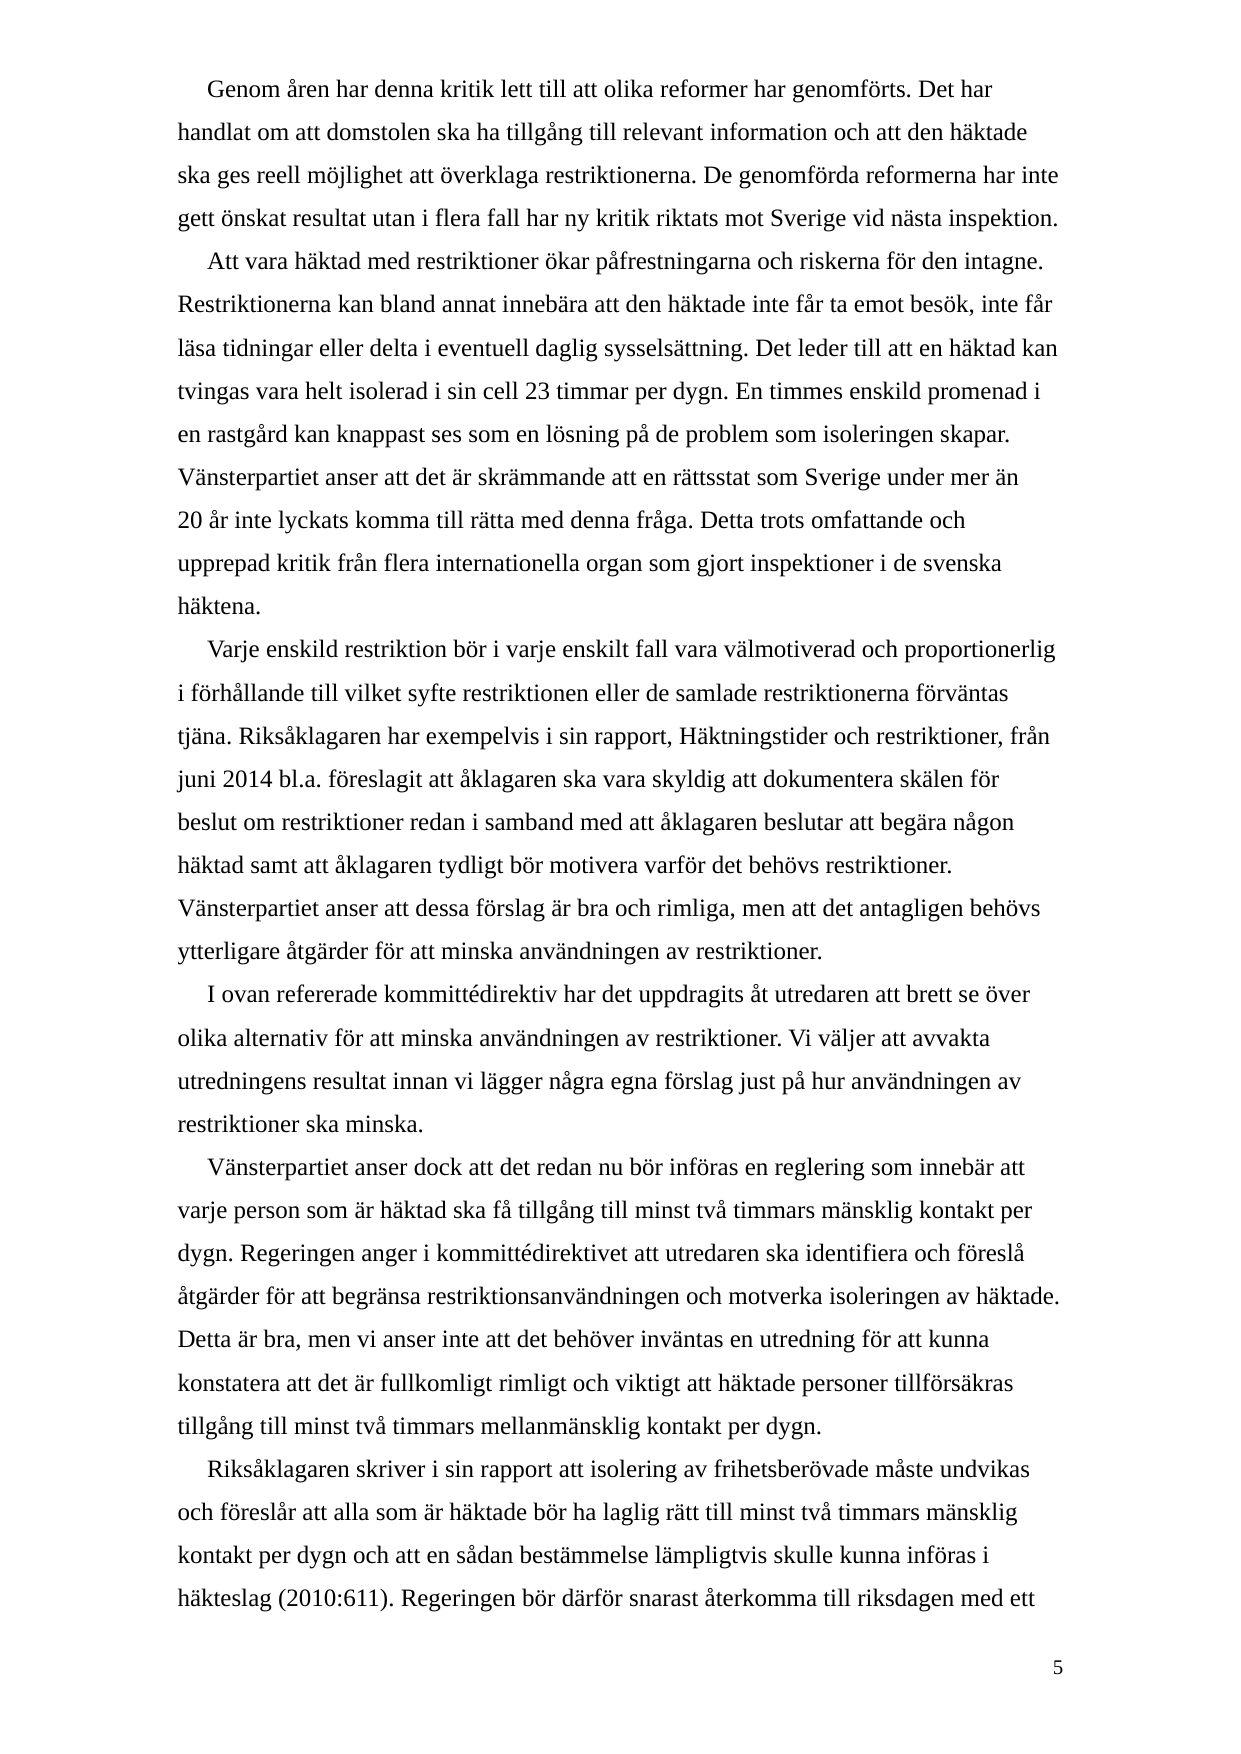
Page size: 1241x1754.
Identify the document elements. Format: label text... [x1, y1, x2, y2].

text Varje enskild restriktion bör i varje enskilt fall vara välmotiverad och proportionerlig i förhållande till vilket syfte restriktionen eller de samlade restriktionerna förväntas tjäna. Riksåklagaren har exempelvis i sin rapport, Häktningstider och restriktioner, från juni 2014 bl.a. föreslagit att åklagaren ska vara skyldig att dokumentera skälen för beslut om restriktioner redan i samband med att åklagaren beslutar att begära någon häktad samt att åklagaren tydligt bör motivera varför det behövs restriktioner. Vänsterpartiet anser att dessa förslag är bra och rimliga, men att det antagligen behövs ytterligare åtgärder för att minska användningen av restriktioner. [177, 634, 1063, 965]
text Att vara häktad med restriktioner ökar påfrestningarna och riskerna för den intagne. Restriktionerna kan bland annat innebära att den häktade inte får ta emot besök, inte får läsa tidningar eller delta i eventuell daglig sysselsättning. Det leder till att en häktad kan tvingas vara helt isolerad i sin cell 23 timmar per dygn. En timmes enskild promenad i en rastgård kan knappast ses som en lösning på de problem som isoleringen skapar. Vänsterpartiet anser att det är skrämmande att en rättsstat som Sverige under mer än 20 år inte lyckats komma till rätta med denna fråga. Detta trots omfattande och upprepad kritik från flera internationella organ som gjort inspektioner i de svenska häktena. [177, 246, 1063, 620]
text Genom åren har denna kritik lett till att olika reformer har genomförts. Det har handlat om att domstolen ska ha tillgång till relevant information och att den häktade ska ges reell möjlighet att överklaga restriktionerna. De genomförda reformerna har inte gett önskat resultat utan i flera fall har ny kritik riktats mot Sverige vid nästa inspektion. [177, 74, 1063, 232]
text I ovan refererade kommittédirektiv har det uppdragits åt utredaren att brett se över olika alternativ för att minska användningen av restriktioner. Vi väljer att avvakta utredningens resultat innan vi lägger några egna förslag just på hur användningen av restriktioner ska minska. [177, 979, 1063, 1138]
text Vänsterpartiet anser dock att det redan nu bör införas en reglering som innebär att varje person som är häktad ska få tillgång till minst två timmars mänsklig kontakt per dygn. Regeringen anger i kommittédirektivet att utredaren ska identifiera och föreslå åtgärder för att begränsa restriktionsanvändningen och motverka isoleringen av häktade. Detta är bra, men vi anser inte att det behöver inväntas en utredning för att kunna konstatera att det är fullkomligt rimligt och viktigt att häktade personer tillförsäkras tillgång till minst två timmars mellanmänsklig kontakt per dygn. [177, 1152, 1063, 1439]
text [177, 1454, 1063, 1612]
